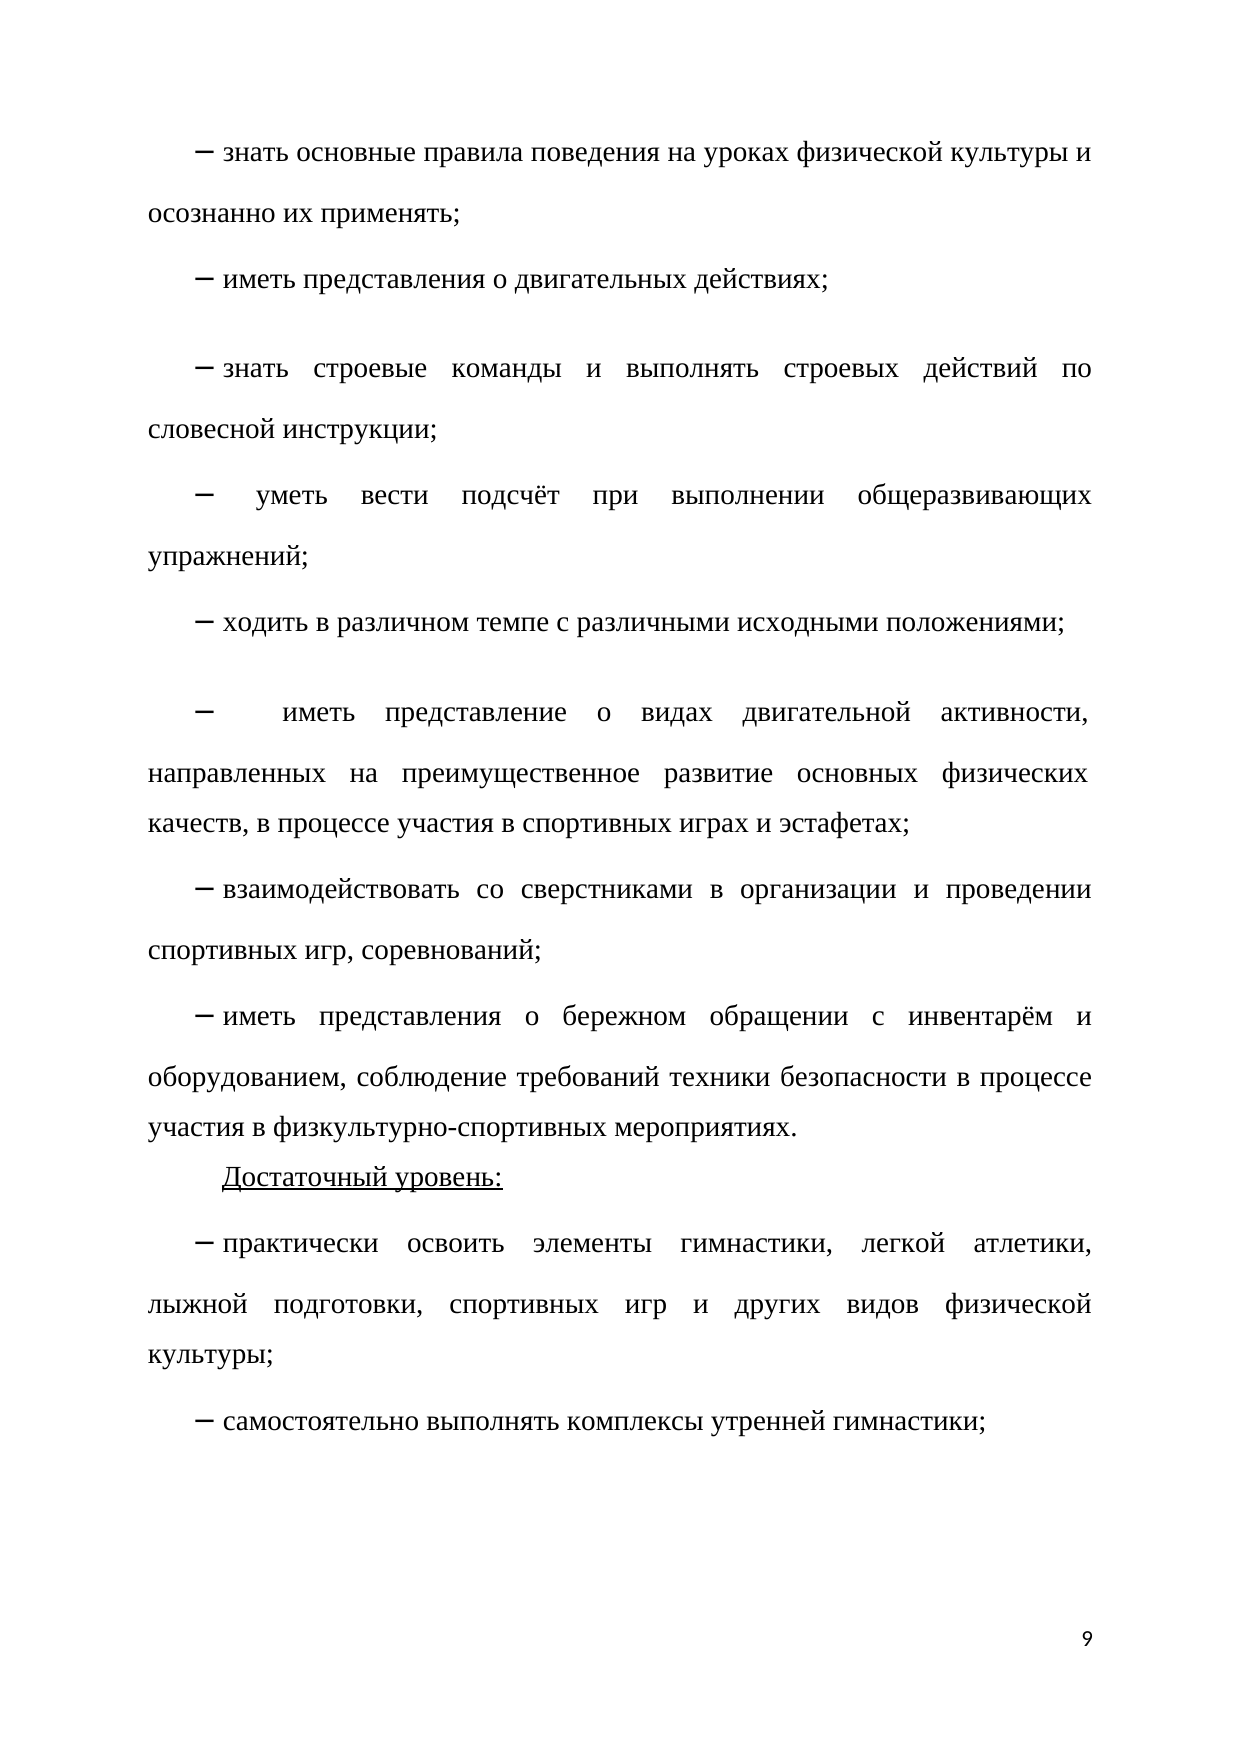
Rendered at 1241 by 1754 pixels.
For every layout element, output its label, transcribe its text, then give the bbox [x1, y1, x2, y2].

list иметь представления о бережном обращении с инвентарём и оборудованием, соблюдение требований техники безопасности в процессе участия в физкультурно-спортивных мероприятиях. [148, 982, 1092, 1143]
list взаимодействовать со сверстниками в организации и проведении спортивных игр, соревнований; [148, 855, 1092, 965]
list самостоятельно выполнять комплексы утренней гимнастики; [148, 1387, 1093, 1447]
list ходить в различном темпе с различными исходными положениями; [148, 588, 1092, 648]
text Достаточный уровень: [148, 1159, 1092, 1193]
list знать строевые команды и выполнять строевых действий по словесной инструкции; [148, 335, 1092, 445]
list иметь представления о двигательных действиях; [148, 245, 1092, 305]
list иметь представление о видах двигательной активности, направленных на преимущественное развитие основных физических качеств, в процессе участия в спортивных играх и эстафетах; [148, 678, 1089, 838]
list уметь вести подсчёт при выполнении общеразвивающих упражнений; [148, 462, 1092, 572]
list знать основные правила поведения на уроках физической культуры и осознанно их применять; [148, 118, 1092, 228]
list практически освоить элементы гимнастики, легкой атлетики, лыжной подготовки, спортивных игр и других видов физической культуры; [148, 1210, 1093, 1370]
